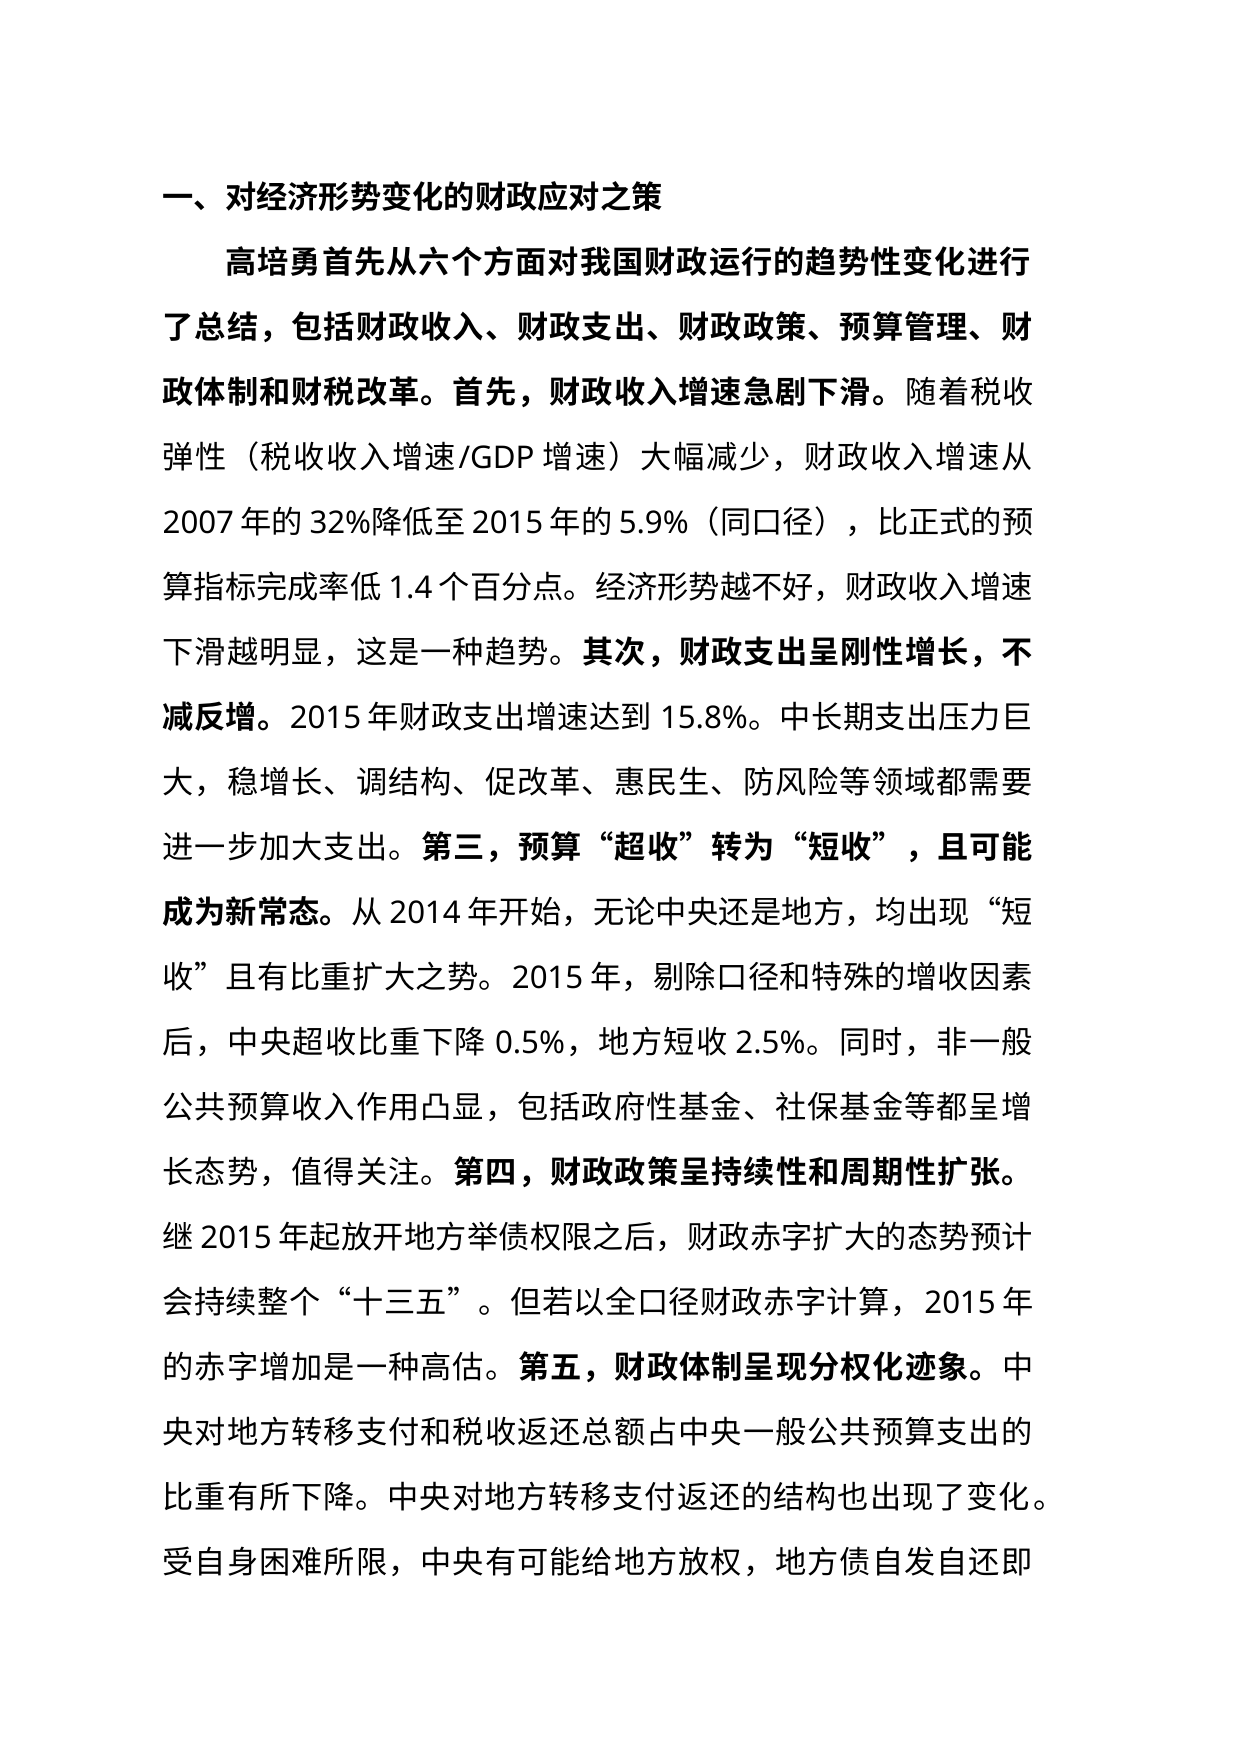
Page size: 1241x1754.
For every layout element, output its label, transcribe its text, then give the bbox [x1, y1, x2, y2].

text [162, 227, 1034, 1592]
text 一、对经济形势变化的财政应对之策 [162, 162, 1034, 227]
